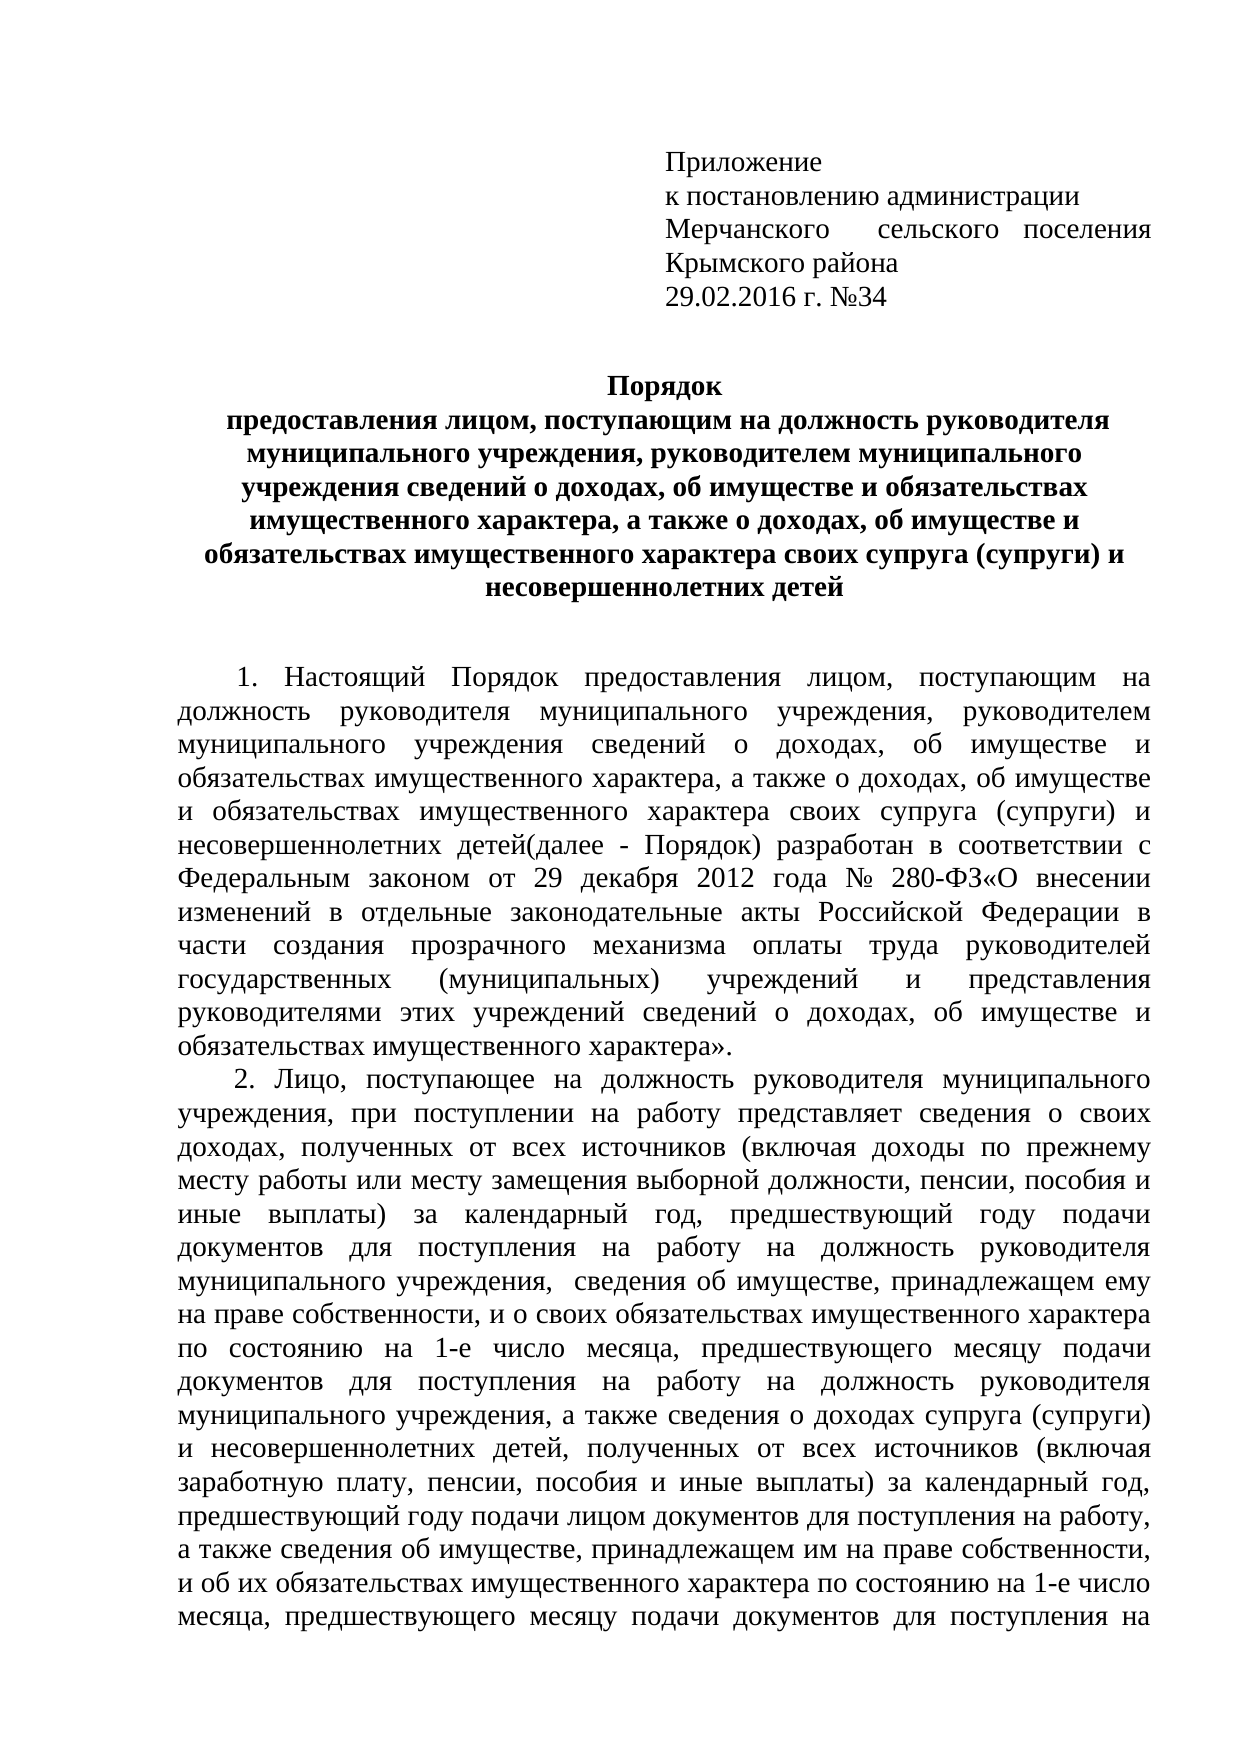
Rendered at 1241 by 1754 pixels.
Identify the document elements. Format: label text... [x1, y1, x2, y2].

text 29.02.2016 г. №34 [665, 279, 1152, 312]
text к постановлению администрации [665, 178, 1152, 212]
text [177, 1062, 1152, 1632]
text Приложение [665, 144, 1152, 178]
text Мерчанского сельского поселения Крымского района [665, 212, 1152, 279]
text предоставления лицом, поступающим на должность руководителя муниципального учреждения, руководителем муниципального учреждения сведений о доходах, об имуществе и обязательствах имущественного характера, а также о доходах, об имуществе и обязательствах имущественного характера своих супруга (супруги) и несовершеннолетних детей [177, 402, 1152, 603]
text Порядок [177, 368, 1152, 402]
text 1. Настоящий Порядок предоставления лицом, поступающим на должность руководителя муниципального учреждения, руководителем муниципального учреждения сведений о доходах, об имуществе и обязательствах имущественного характера, а также о доходах, об имуществе и обязательствах имущественного характера своих супруга (супруги) и несовершеннолетних детей(далее - Порядок) разработан в соответствии с Федеральным законом от 29 декабря 2012 года № 280-ФЗ«О внесении изменений в отдельные законодательные акты Российской Федерации в части создания прозрачного механизма оплаты труда руководителей государственных (муниципальных) учреждений и представления руководителями этих учреждений сведений о доходах, об имуществе и обязательствах имущественного характера». [177, 659, 1152, 1062]
